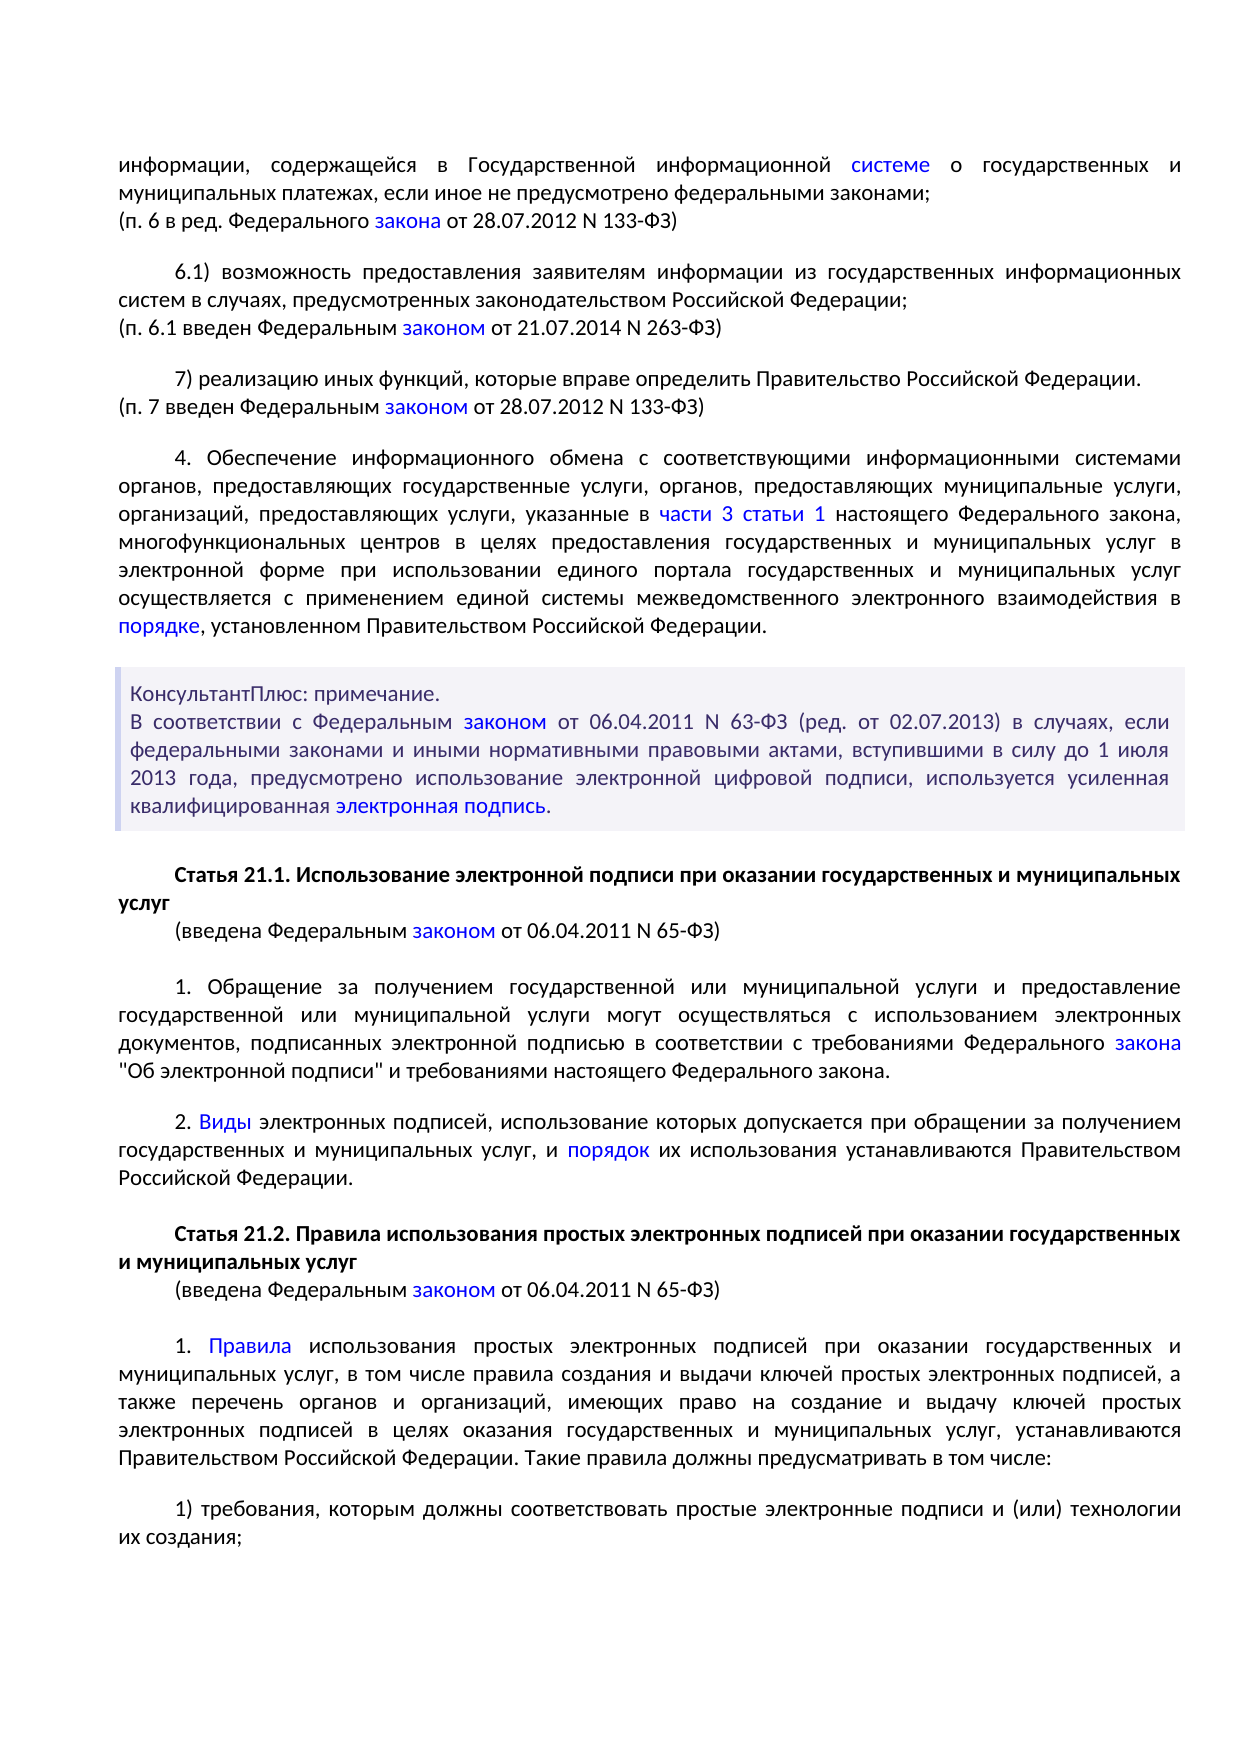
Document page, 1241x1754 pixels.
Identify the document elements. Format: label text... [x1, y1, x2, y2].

text 7) реализацию иных функций, которые вправе определить Правительство Российской Федерации. [118, 364, 1181, 392]
table_header КонсультантПлюс: примечание. В соответствии с Федеральным законом от 06.04.2011 N 63-ФЗ (ред. от 02.07.2013) в случаях, если федеральными законами и иными нормативными правовыми актами, вступившими в силу до 1 июля 2013 года, предусмотрено использование электронной цифровой подписи, используется усиленная квалифицированная электронная подпись. [121, 667, 1178, 831]
text (введена Федеральным законом от 06.04.2011 N 65-ФЗ) [118, 1275, 1181, 1303]
text Статья 21.2. Правила использования простых электронных подписей при оказании государственных и муниципальных услуг [118, 1219, 1181, 1275]
text (п. 7 введен Федеральным законом от 28.07.2012 N 133-ФЗ) [118, 392, 1181, 420]
text (п. 6.1 введен Федеральным законом от 21.07.2014 N 263-ФЗ) [118, 313, 1181, 341]
text (введена Федеральным законом от 06.04.2011 N 65-ФЗ) [118, 916, 1181, 944]
text 1) требования, которым должны соответствовать простые электронные подписи и (или) технологии их создания; [118, 1494, 1181, 1550]
text 2. Виды электронных подписей, использование которых допускается при обращении за получением государственных и муниципальных услуг, и порядок их использования устанавливаются Правительством Российской Федерации. [118, 1107, 1181, 1191]
text (п. 6 в ред. Федерального закона от 28.07.2012 N 133-ФЗ) [118, 206, 1181, 234]
text 6.1) возможность предоставления заявителям информации из государственных информационных систем в случаях, предусмотренных законодательством Российской Федерации; [118, 257, 1181, 313]
text 4. Обеспечение информационного обмена с соответствующими информационными системами органов, предоставляющих государственные услуги, органов, предоставляющих муниципальные услуги, организаций, предоставляющих услуги, указанные в части 3 статьи 1 настоящего Федерального закона, многофункциональных центров в целях предоставления государственных и муниципальных услуг в электронной форме при использовании единого портала государственных и муниципальных услуг осуществляется с применением единой системы межведомственного электронного взаимодействия в порядке, установленном Правительством Российской Федерации. [118, 443, 1181, 639]
text 1. Обращение за получением государственной или муниципальной услуги и предоставление государственной или муниципальной услуги могут осуществляться с использованием электронных документов, подписанных электронной подписью в соответствии с требованиями Федерального закона "Об электронной подписи" и требованиями настоящего Федерального закона. [118, 972, 1181, 1084]
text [118, 150, 1181, 206]
text Статья 21.1. Использование электронной подписи при оказании государственных и муниципальных услуг [118, 860, 1181, 916]
text 1. Правила использования простых электронных подписей при оказании государственных и муниципальных услуг, в том числе правила создания и выдачи ключей простых электронных подписей, а также перечень органов и организаций, имеющих право на создание и выдачу ключей простых электронных подписей в целях оказания государственных и муниципальных услуг, устанавливаются Правительством Российской Федерации. Такие правила должны предусматривать в том числе: [118, 1331, 1181, 1471]
